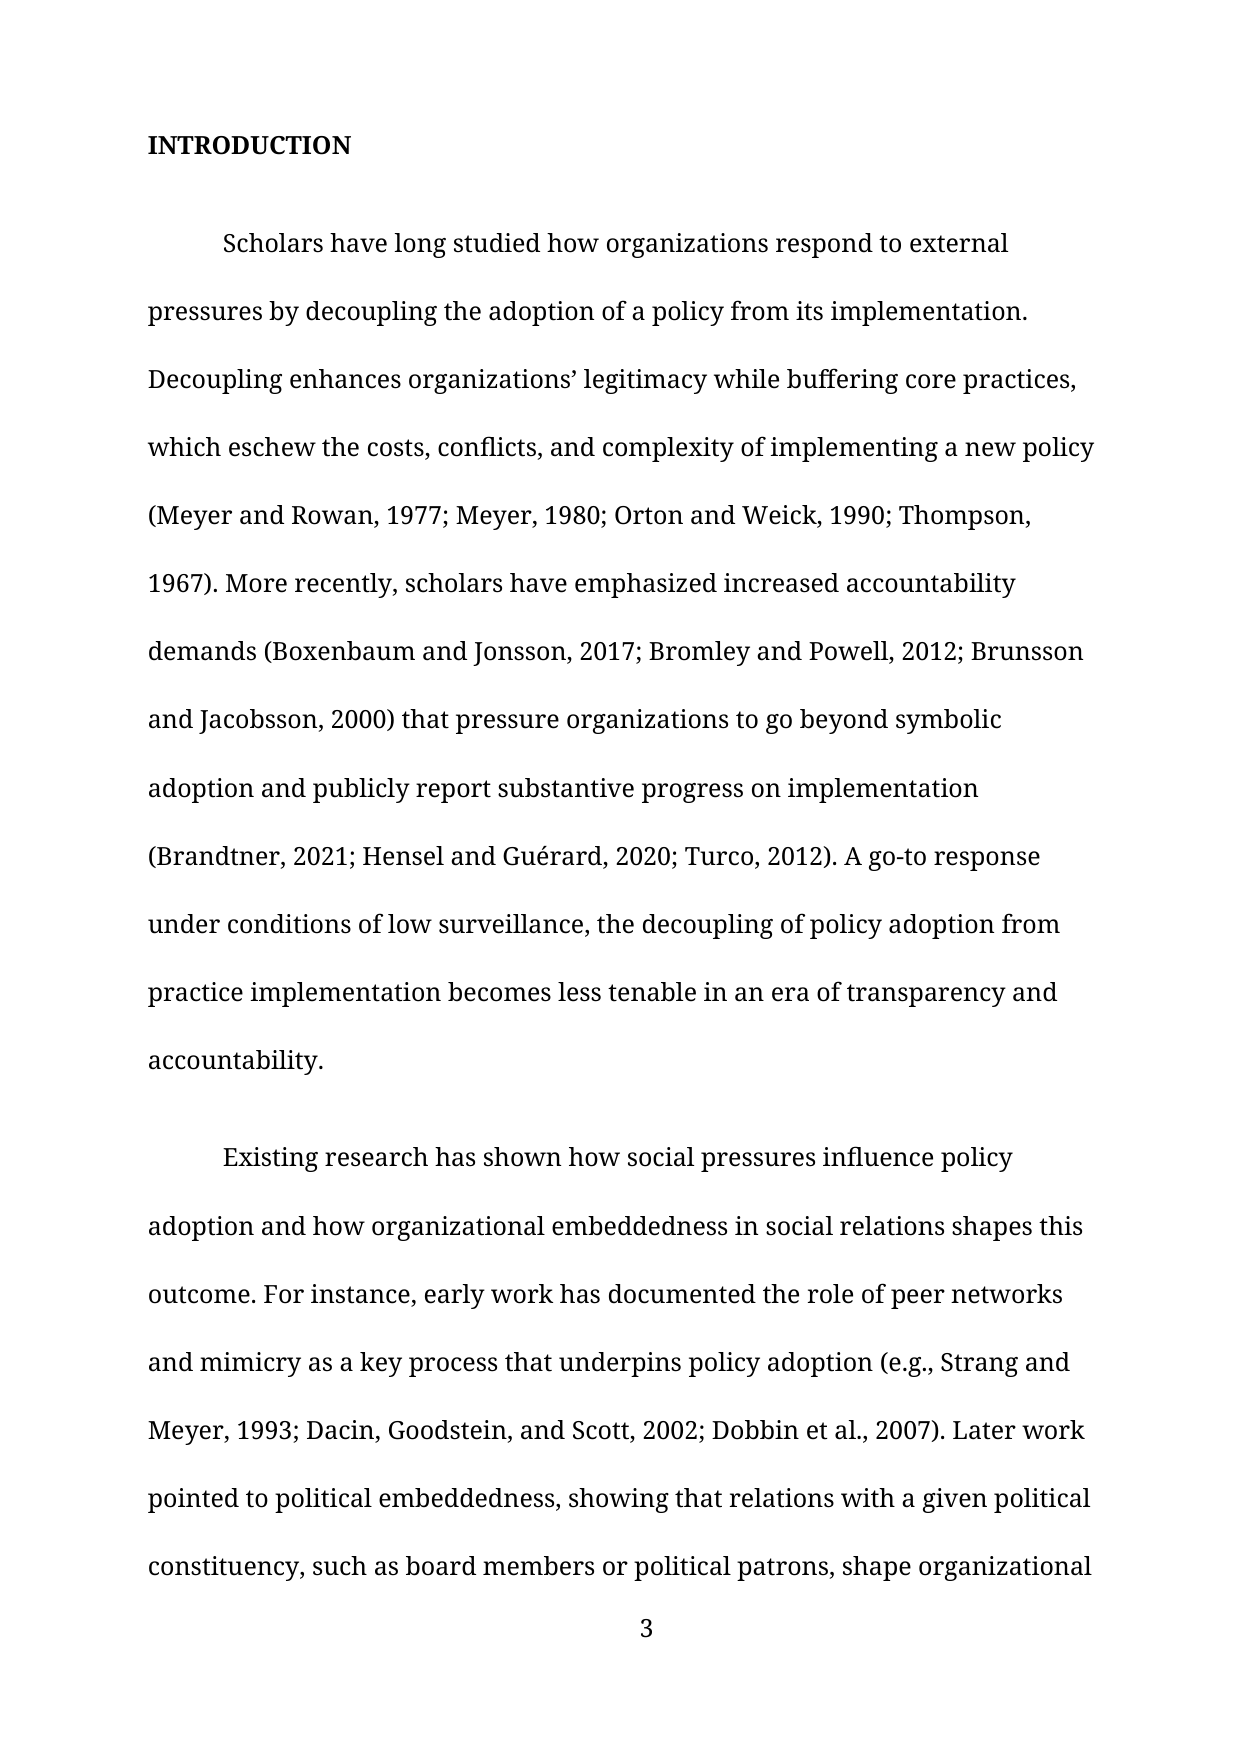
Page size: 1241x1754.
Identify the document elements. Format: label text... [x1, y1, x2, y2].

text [148, 1140, 1107, 1583]
text Scholars have long studied how organizations respond to external pressures by decoupling the adoption of a policy from its implementation. Decoupling enhances organizations’ legitimacy while buffering core practices, which eschew the costs, conflicts, and complexity of implementing a new policy (Meyer and Rowan, 1977; Meyer, 1980; Orton and Weick, 1990; Thompson, 1967). More recently, scholars have emphasized increased accountability demands (Boxenbaum and Jonsson, 2017; Bromley and Powell, 2012; Brunsson and Jacobsson, 2000) that pressure organizations to go beyond symbolic adoption and publicly report substantive progress on implementation (Brandtner, 2021; Hensel and Guérard, 2020; Turco, 2012). A go-to response under conditions of low surveillance, the decoupling of policy adoption from practice implementation becomes less tenable in an era of transparency and accountability. [148, 225, 1107, 1077]
subtitle INTRODUCTION [148, 128, 1107, 162]
